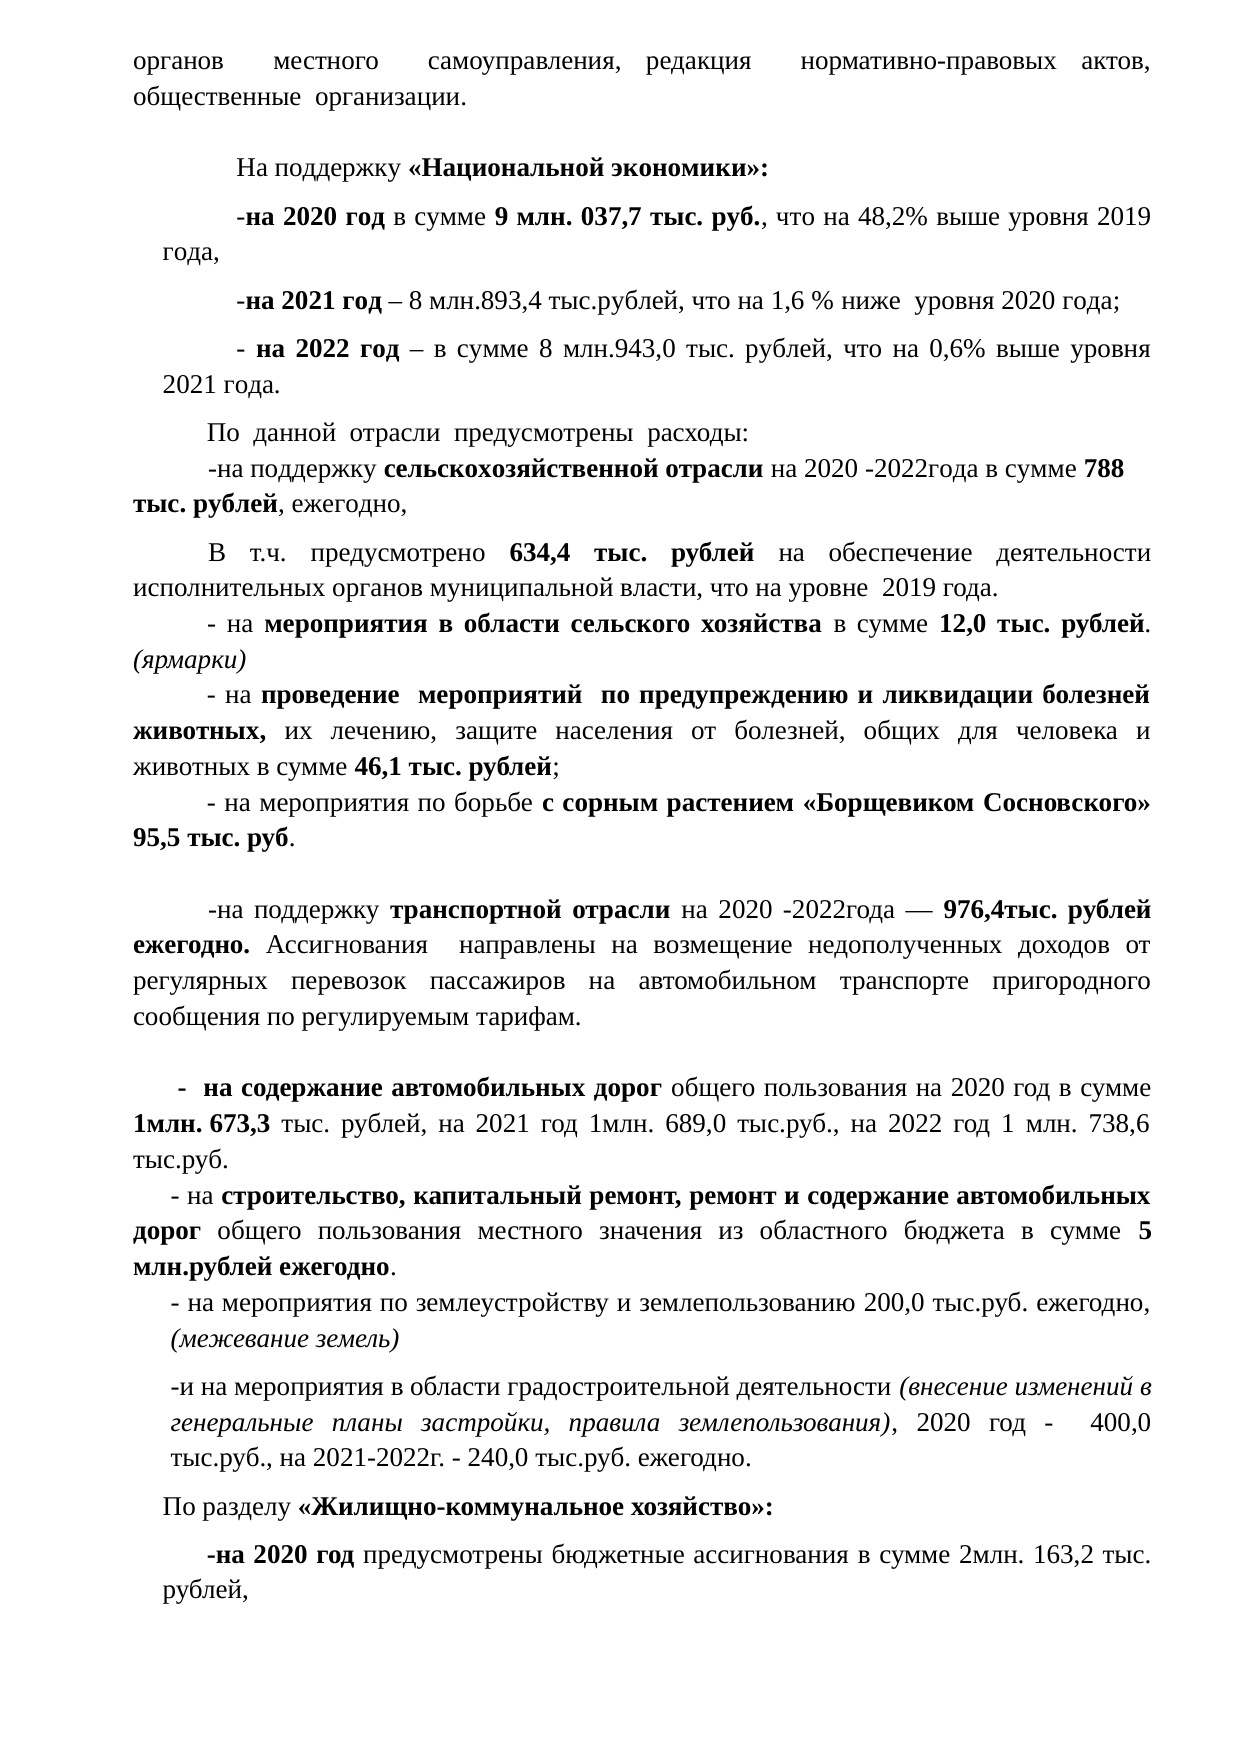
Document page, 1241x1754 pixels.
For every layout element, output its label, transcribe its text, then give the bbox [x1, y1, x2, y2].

text По разделу «Жилищно-коммунальное хозяйство»: [162, 1489, 1152, 1521]
text В т.ч. предусмотрено 634,4 тыс. рублей на обеспечение деятельности исполнительных органов муниципальной власти, что на уровне 2019 года. [133, 536, 1152, 602]
text - на содержание автомобильных дорог общего пользования на 2020 год в сумме 1млн. 673,3 тыс. рублей, на 2021 год 1млн. 689,0 тыс.руб., на 2022 год 1 млн. 738,6 тыс.руб. [133, 1072, 1152, 1174]
text -на поддержку транспортной отрасли на 2020 -2022года — 976,4тыс. рублей ежегодно. Ассигнования направлены на возмещение недополученных доходов от регулярных перевозок пассажиров на автомобильном транспорте пригородного сообщения по регулируемым тарифам. [133, 893, 1152, 1031]
text - на мероприятия по землеустройству и землепользованию 200,0 тыс.руб. ежегодно, (межевание земель) [170, 1286, 1152, 1353]
text -на 2021 год – 8 млн.893,4 тыс.рублей, что на 1,6 % ниже уровня 2020 года; [162, 284, 1152, 315]
text -на 2020 год в сумме 9 млн. 037,7 тыс. руб., что на 48,2% выше уровня 2019 года, [162, 200, 1152, 267]
text - на проведение мероприятий по предупреждению и ликвидации болезней животных, их лечению, защите населения от болезней, общих для человека и животных в сумме 46,1 тыс. рублей; [133, 678, 1152, 781]
text -на поддержку сельскохозяйственной отрасли на 2020 -2022года в сумме 788 тыс. рублей, ежегодно, [133, 452, 1152, 518]
text -и на мероприятия в области градостроительной деятельности (внесение изменений в генеральные планы застройки, правила землепользования), 2020 год - 400,0 тыс.руб., на 2021-2022г. - 240,0 тыс.руб. ежегодно. [170, 1370, 1152, 1472]
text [133, 44, 1152, 111]
text -на 2020 год предусмотрены бюджетные ассигнования в сумме 2млн. 163,2 тыс. рублей, [162, 1538, 1152, 1605]
text На поддержку «Национальной экономики»: [162, 152, 1152, 183]
text - на мероприятия в области сельского хозяйства в сумме 12,0 тыс. рублей.(ярмарки) [133, 607, 1152, 674]
text - на мероприятия по борьбе с сорным растением «Борщевиком Сосновского» 95,5 тыс. руб. [133, 786, 1152, 853]
text - на строительство, капитальный ремонт, ремонт и содержание автомобильных дорог общего пользования местного значения из областного бюджета в сумме 5 млн.рублей ежегодно. [133, 1179, 1152, 1281]
text По данной отрасли предусмотрены расходы: [133, 416, 1152, 447]
text - на 2022 год – в сумме 8 млн.943,0 тыс. рублей, что на 0,6% выше уровня 2021 года. [162, 332, 1152, 399]
